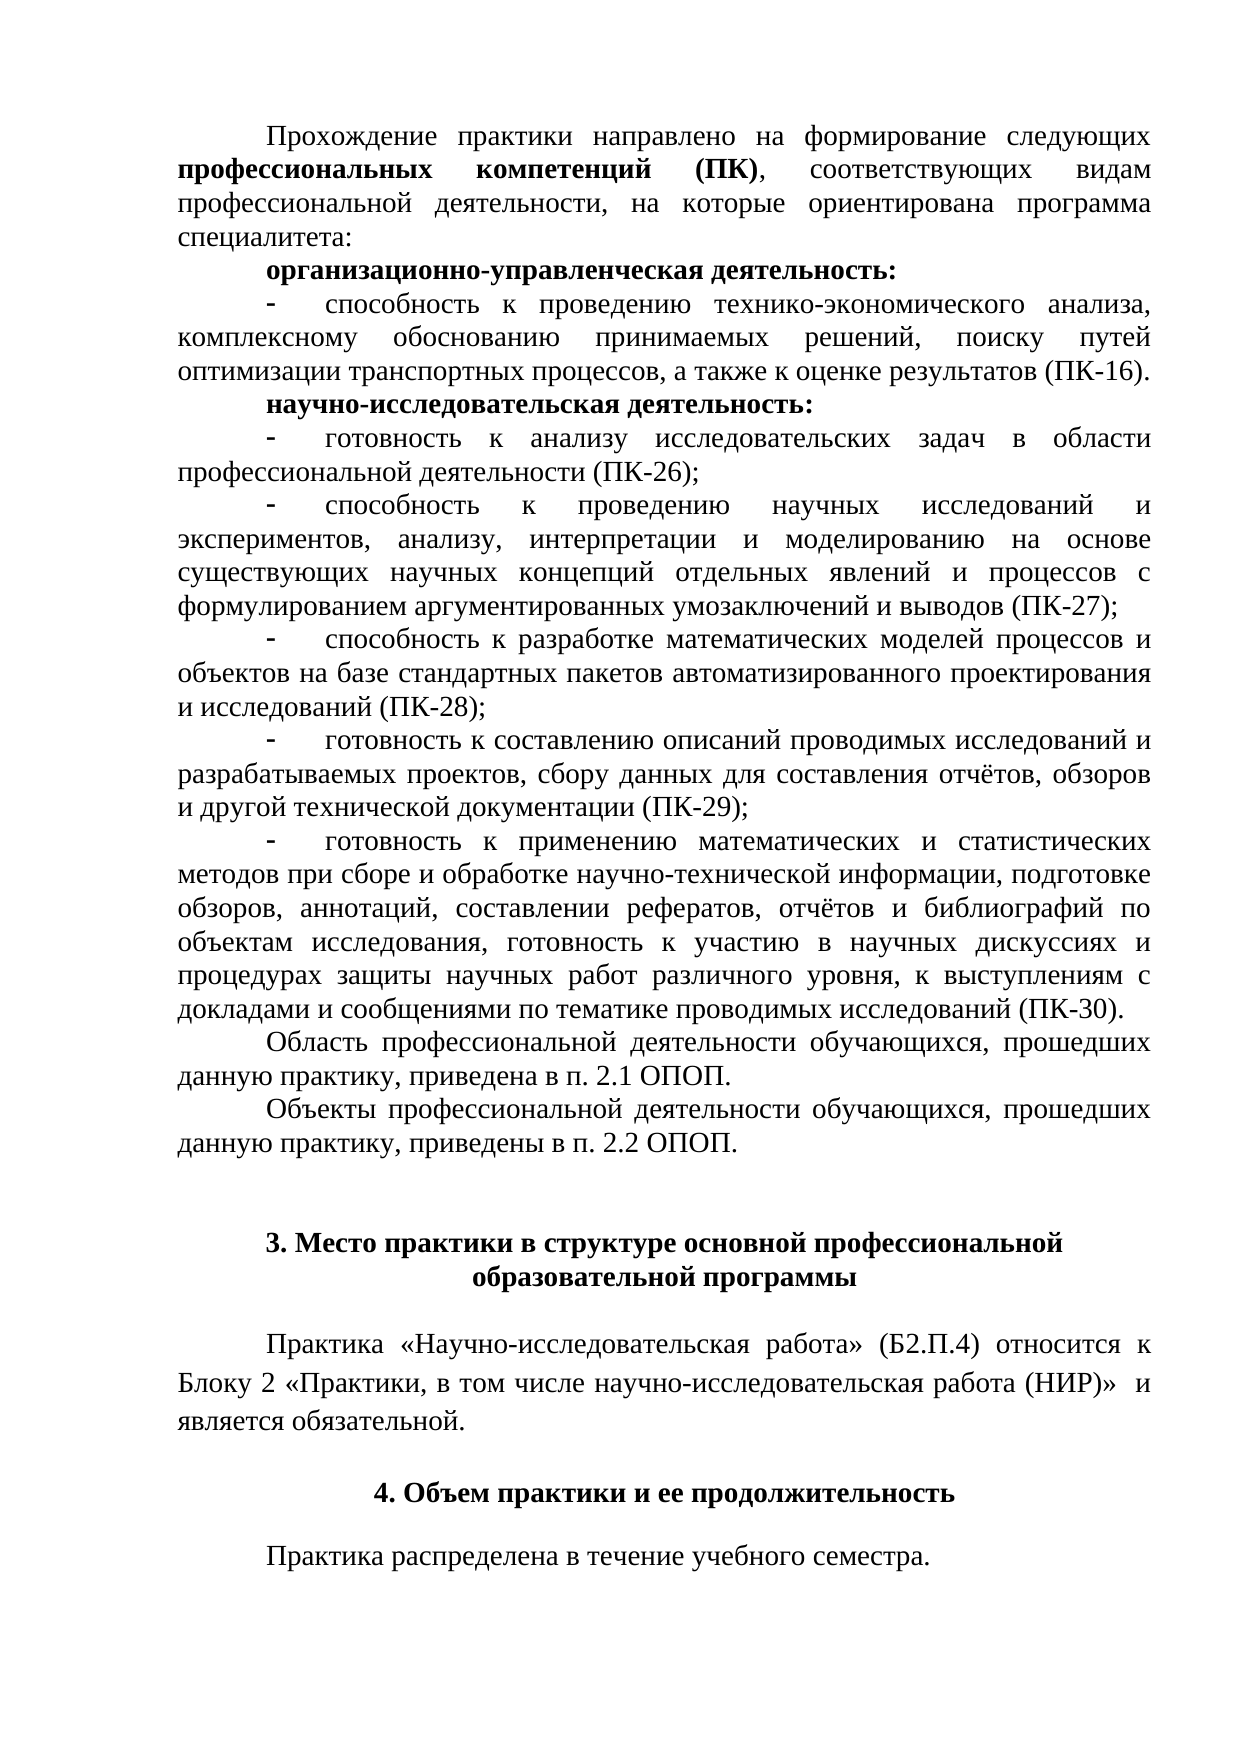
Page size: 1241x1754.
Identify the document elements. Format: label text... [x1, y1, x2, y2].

text научно-исследовательская деятельность: [177, 387, 1152, 420]
text Область профессиональной деятельности обучающихся, прошедших данную практику, приведена в п. 2.1 ОПОП. [177, 1024, 1152, 1091]
text Практика распределена в течение учебного семестра. [177, 1538, 1152, 1571]
text 4. Объем практики и ее продолжительность [177, 1475, 1152, 1509]
text Объекты профессиональной деятельности обучающихся, прошедших данную практику, приведены в п. 2.2 ОПОП. [177, 1091, 1152, 1158]
list способность к проведению технико-экономического анализа, комплексному обоснованию принимаемых решений, поиску путей оптимизации транспортных процессов, а также к оценке результатов (ПК-16). [177, 286, 1152, 387]
text Прохождение практики направлено на формирование следующих профессиональных компетенций (ПК), соответствующих видам профессиональной деятельности, на которые ориентирована программа специалитета: [177, 118, 1152, 252]
list готовность к анализу исследовательских задач в области профессиональной деятельности (ПК-26); [177, 420, 1152, 487]
list способность к разработке математических моделей процессов и объектов на базе стандартных пакетов автоматизированного проектирования и исследований (ПК-28); [177, 622, 1152, 722]
list способность к проведению научных исследований и экспериментов, анализу, интерпретации и моделированию на основе существующих научных концепций отдельных явлений и процессов с формулированием аргументированных умозаключений и выводов (ПК-27); [177, 487, 1152, 622]
text организационно-управленческая деятельность: [177, 252, 1152, 286]
text Практика «Научно-исследовательская работа» (Б2.П.4) относится к Блоку 2 «Практики, в том числе научно-исследовательская работа (НИР)» и является обязательной. [177, 1326, 1152, 1437]
list готовность к составлению описаний проводимых исследований и разрабатываемых проектов, сбору данных для составления отчётов, обзоров и другой технической документации (ПК-29); [177, 722, 1152, 823]
text 3. Место практики в структуре основной профессиональной образовательной программы [177, 1226, 1152, 1293]
list готовность к применению математических и статистических методов при сборе и обработке научно-технической информации, подготовке обзоров, аннотаций, составлении рефератов, отчётов и библиографий по объектам исследования, готовность к участию в научных дискуссиях и процедурах защиты научных работ различного уровня, к выступлениям с докладами и сообщениями по тематике проводимых исследований (ПК-30). [177, 823, 1152, 1024]
